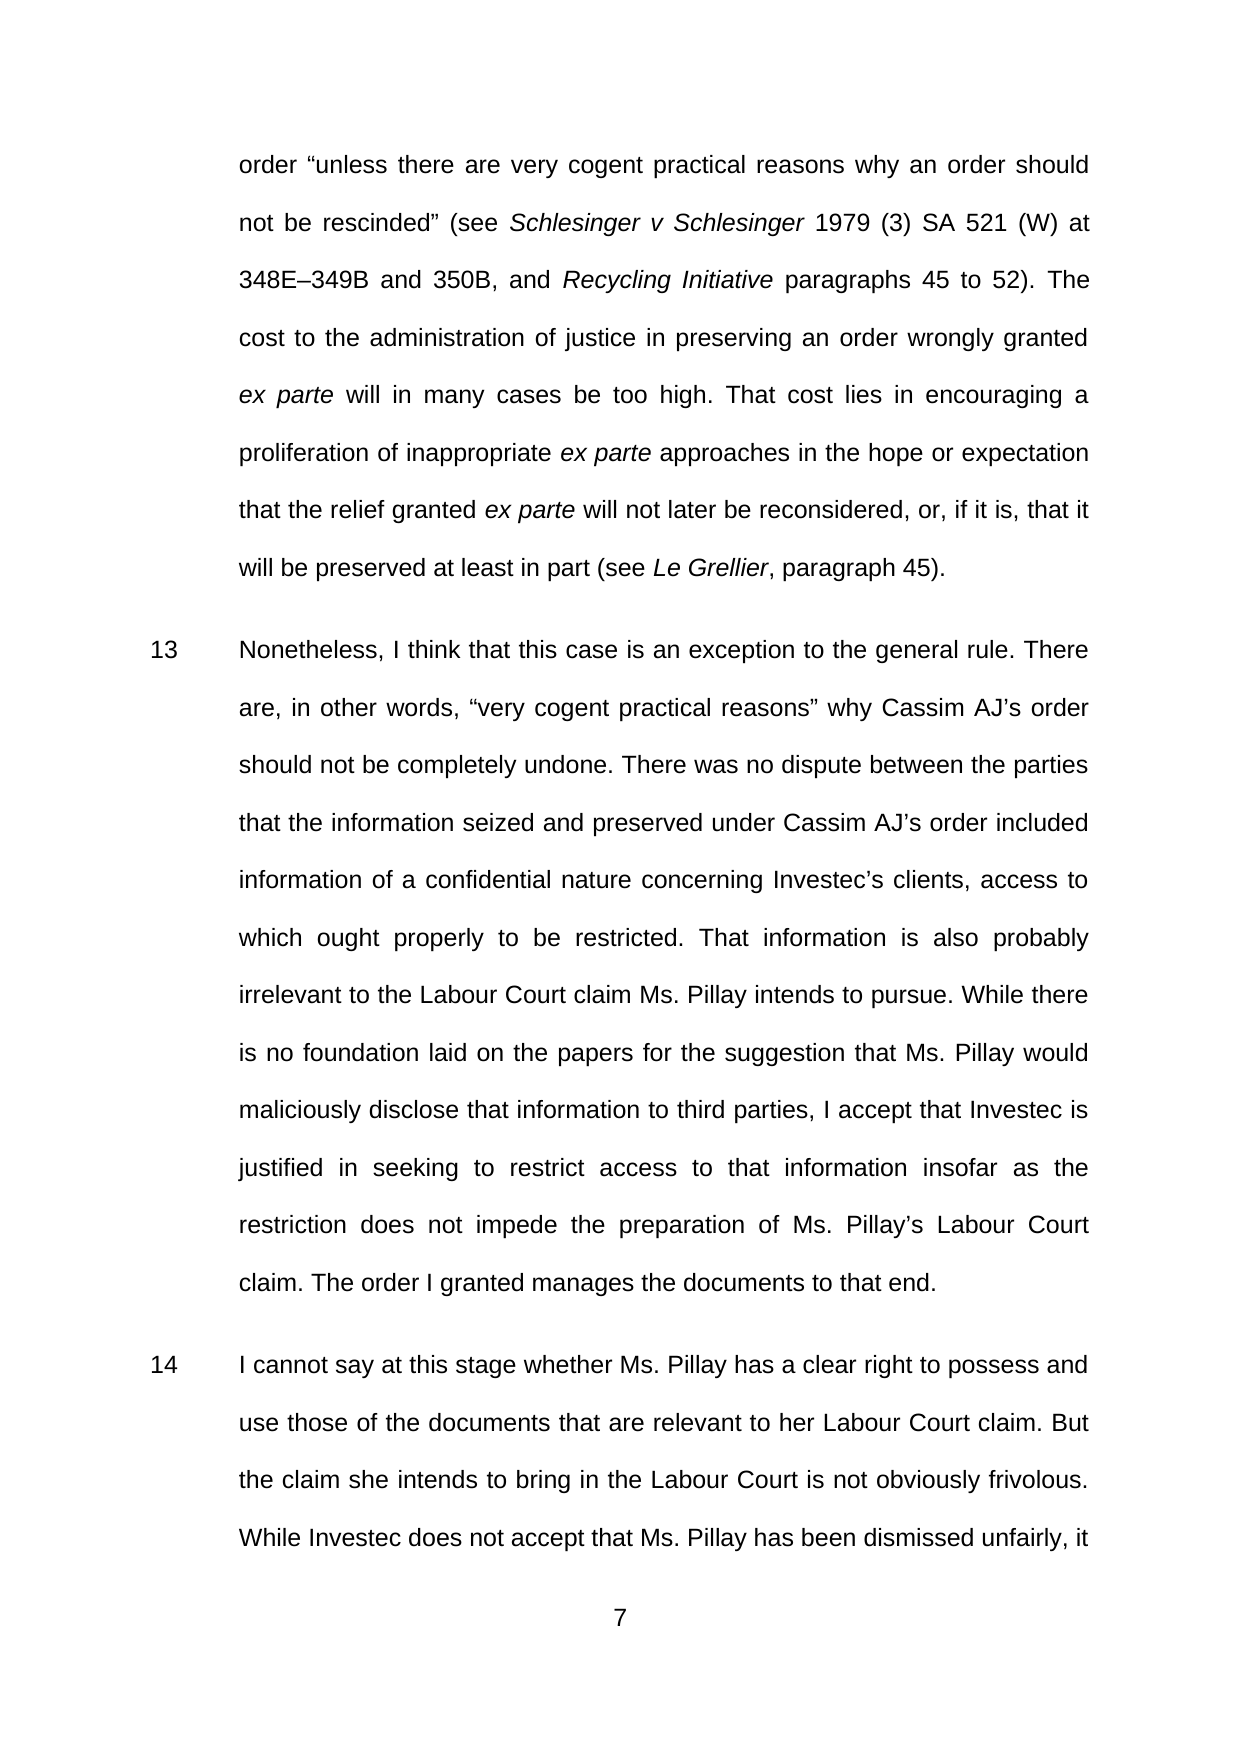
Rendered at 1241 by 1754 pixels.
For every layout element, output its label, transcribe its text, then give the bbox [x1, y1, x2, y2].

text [150, 150, 1090, 581]
text 13 Nonetheless, I think that this case is an exception to the general rule. There are, in other words, “very cogent practical reasons” why Cassim AJ’s order should not be completely undone. There was no dispute between the parties that the information seized and preserved under Cassim AJ’s order included information of a confidential nature concerning Investec’s clients, access to which ought properly to be restricted. That information is also probably irrelevant to the Labour Court claim Ms. Pillay intends to pursue. While there is no foundation laid on the papers for the suggestion that Ms. Pillay would maliciously disclose that information to third parties, I accept that Investec is justified in seeking to restrict access to that information insofar as the restriction does not impede the preparation of Ms. Pillay’s Labour Court claim. The order I granted manages the documents to that end. [150, 635, 1090, 1296]
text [150, 1350, 1090, 1551]
